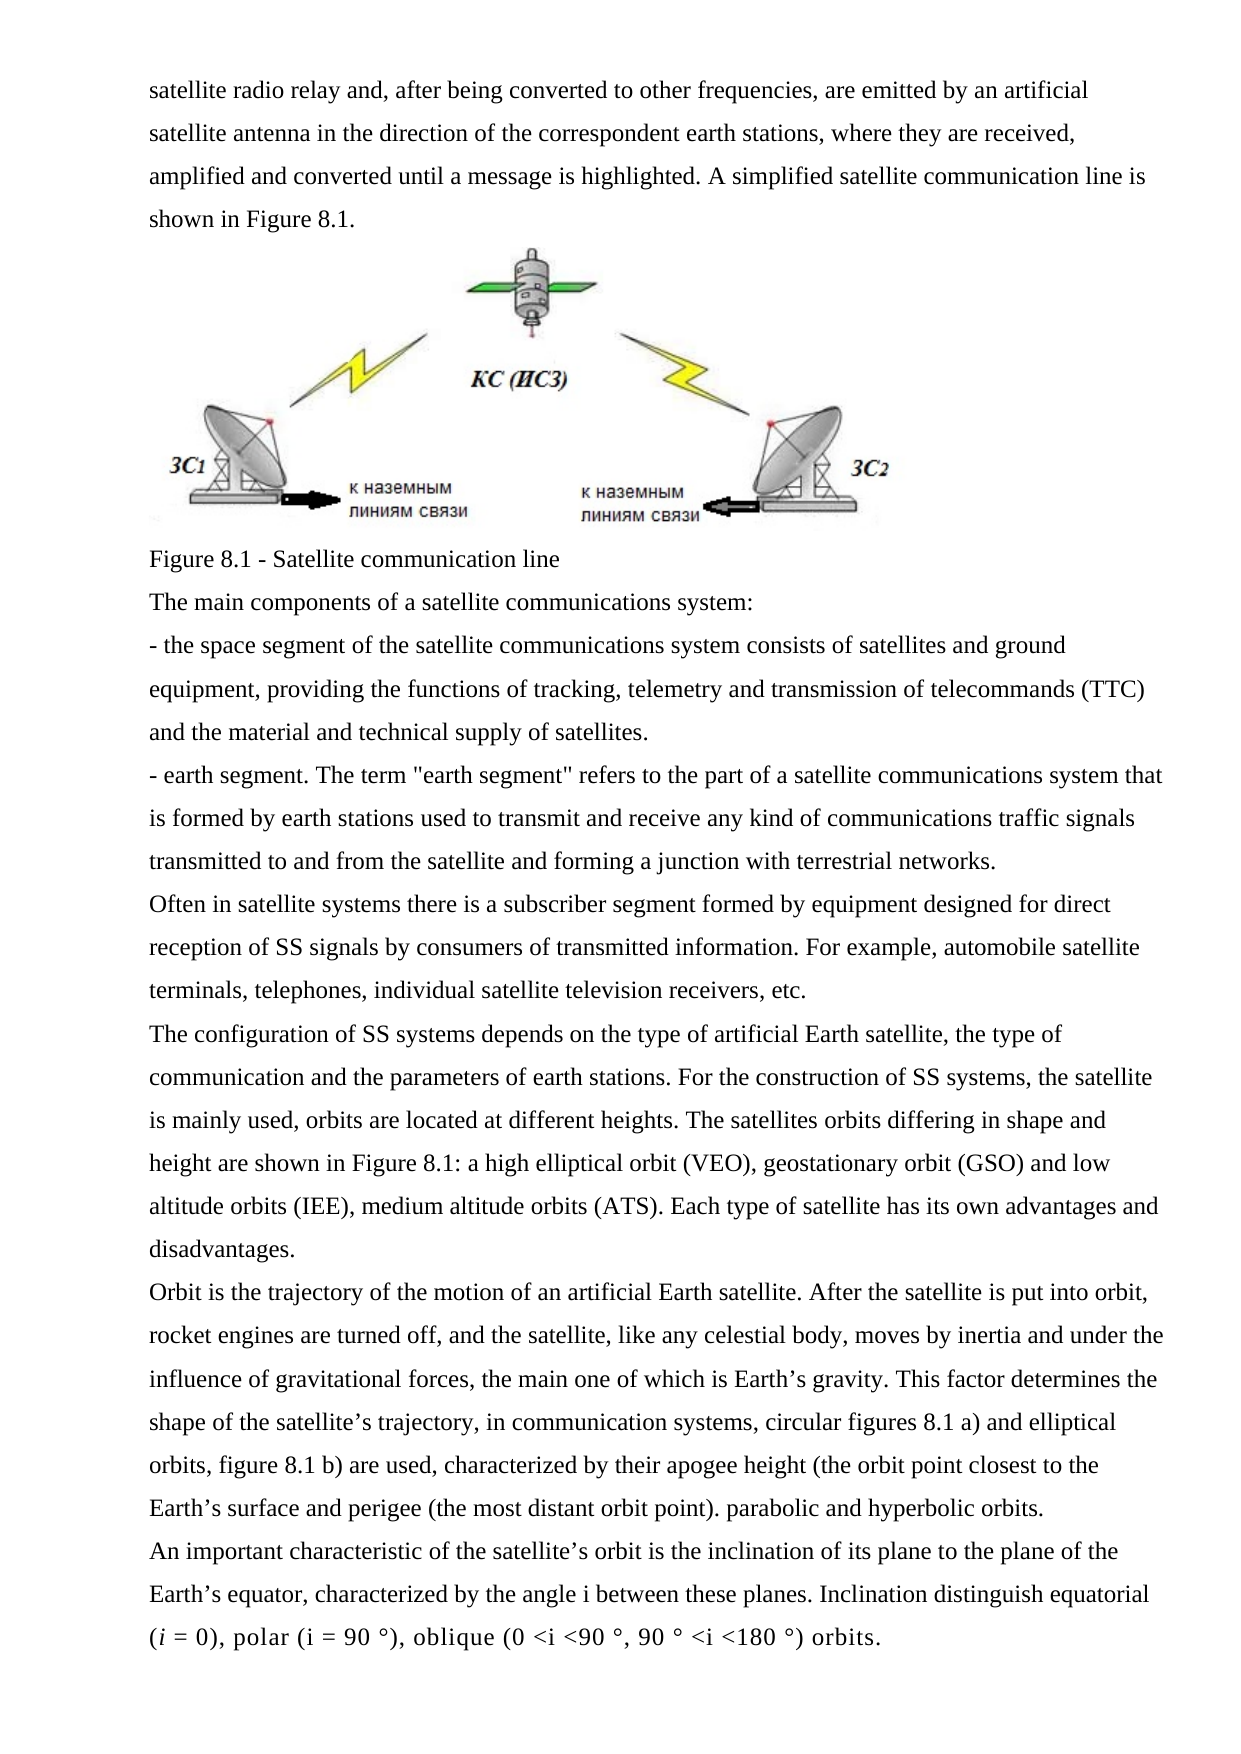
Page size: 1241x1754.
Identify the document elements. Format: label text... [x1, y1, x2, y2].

text The configuration of SS systems depends on the type of artificial Earth satellite, the type of communication and the parameters of earth stations. For the construction of SS systems, the satellite is mainly used, orbits are located at different heights. The satellites orbits differing in shape and height are shown in Figure 8.1: a high elliptical orbit (VEO), geostationary orbit (GSO) and low altitude orbits (IEE), medium altitude orbits (ATS). Each type of satellite has its own advantages and disadvantages. [149, 1019, 1165, 1263]
text The main components of a satellite communications system: [149, 587, 1165, 616]
text Orbit is the trajectory of the motion of an artificial Earth satellite. After the satellite is put into orbit, rocket engines are turned off, and the satellite, like any celestial body, moves by inertia and under the influence of gravitational forces, the main one of which is Earth’s gravity. This factor determines the shape of the satellite’s trajectory, in communication systems, circular figures 8.1 a) and elliptical orbits, figure 8.1 b) are used, characterized by their apogee height (the orbit point closest to the Earth’s surface and perigee (the most distant orbit point). parabolic and hyperbolic orbits. [149, 1277, 1165, 1522]
picture [148, 247, 918, 531]
text An important characteristic of the satellite’s orbit is the inclination of its plane to the plane of the Earth’s equator, characterized by the angle i between these planes. Inclination distinguish equatorial (i = 0), polar (i = 90 °), oblique (0 <i <90 °, 90 ° <i <180 °) orbits. [149, 1536, 1165, 1651]
text - earth segment. The term "earth segment" refers to the part of a satellite communications system that is formed by earth stations used to transmit and receive any kind of communications traffic signals transmitted to and from the satellite and forming a junction with terrestrial networks. [149, 760, 1165, 875]
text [149, 75, 1165, 233]
text Figure 8.1 - Satellite communication line [149, 544, 1165, 573]
text Often in satellite systems there is a subscriber segment formed by equipment designed for direct reception of SS signals by consumers of transmitted information. For example, automobile satellite terminals, telephones, individual satellite television receivers, etc. [149, 889, 1165, 1004]
text - the space segment of the satellite communications system consists of satellites and ground equipment, providing the functions of tracking, telemetry and transmission of telecommands (TTC) and the material and technical supply of satellites. [149, 631, 1165, 746]
